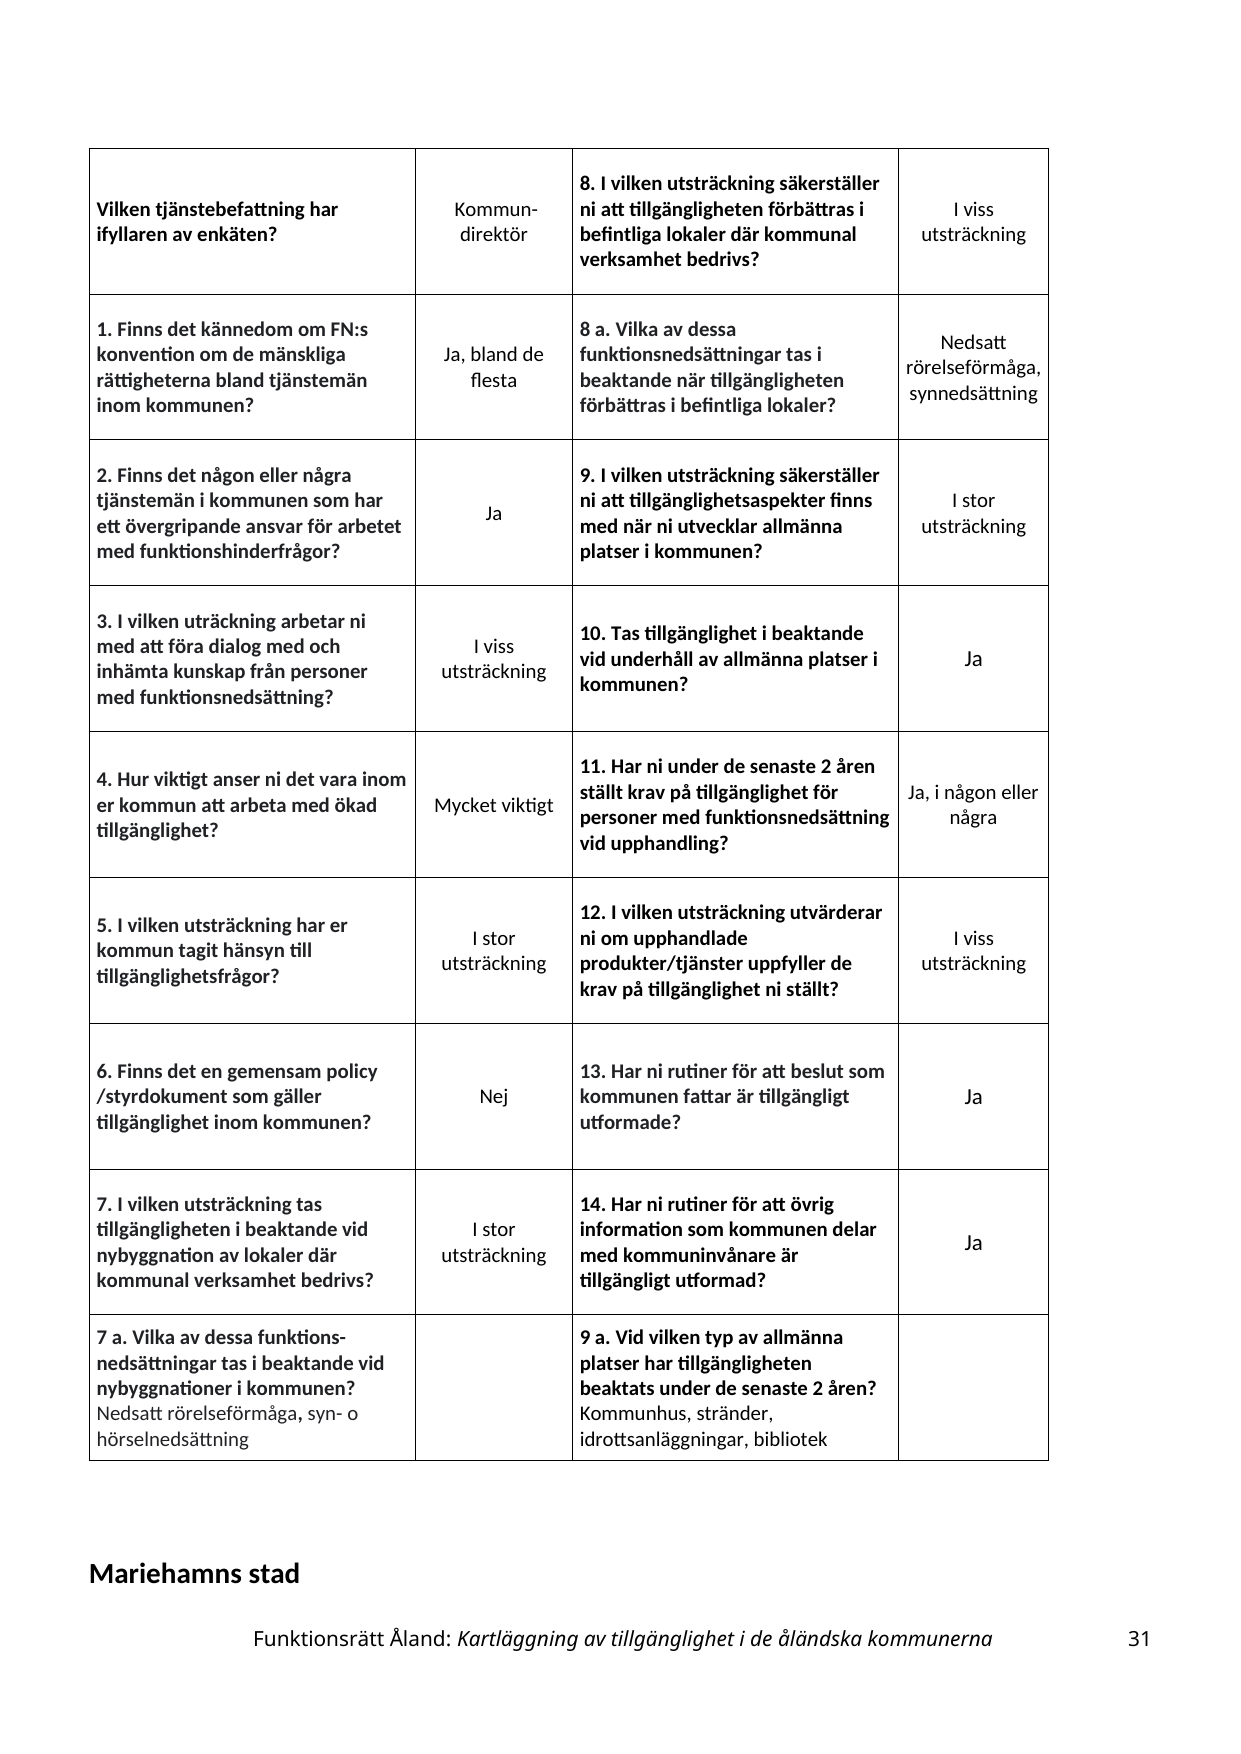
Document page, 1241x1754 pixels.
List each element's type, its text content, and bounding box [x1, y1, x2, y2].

table_cell Nej [416, 1024, 572, 1168]
table_header 8. I vilken utsträckning säkerställer ni att tillgängligheten förbättras i befintliga lokaler där kommunal verksamhet bedrivs? [573, 149, 898, 293]
table_cell [899, 1315, 1048, 1460]
table_cell Ja, bland de flesta [416, 295, 572, 439]
table_cell 7. I vilken utsträckning tas tillgängligheten i beaktande vid nybyggnation av lokaler där kommunal verksamhet bedrivs? [90, 1170, 415, 1314]
table_cell 13. Har ni rutiner för att beslut som kommunen fattar är tillgängligt utformade? [573, 1024, 898, 1168]
table_cell 9 a. Vid vilken typ av allmänna platser har tillgängligheten beaktats under de senaste 2 åren? Kommunhus, stränder, idrottsanläggningar, bibliotek [573, 1315, 898, 1460]
table_cell I stor utsträckning [899, 440, 1048, 585]
table_cell I stor utsträckning [416, 878, 572, 1023]
table_cell 2. Finns det någon eller några tjänstemän i kommunen som har ett övergripande ansvar för arbetet med funktionshinderfrågor? [90, 440, 415, 585]
table_cell 14. Har ni rutiner för att övrig information som kommunen delar med kommuninvånare är tillgängligt utformad? [573, 1170, 898, 1314]
table_cell 10. Tas tillgänglighet i beaktande vid underhåll av allmänna platser i kommunen? [573, 586, 898, 731]
table_cell 3. I vilken uträckning arbetar ni med att föra dialog med och inhämta kunskap från personer med funktionsnedsättning? [90, 586, 415, 731]
table_cell 8 a. Vilka av dessa funktionsnedsättningar tas i beaktande när tillgängligheten förbättras i befintliga lokaler? [573, 295, 898, 439]
table_cell 5. I vilken utsträckning har er kommun tagit hänsyn till tillgänglighetsfrågor? [90, 878, 415, 1023]
table_cell Ja, i någon eller några [899, 732, 1048, 877]
table_cell 7 a. Vilka av dessa funktions-nedsättningar tas i beaktande vid nybyggnationer i kommunen? Nedsatt rörelseförmåga, syn- o hörselnedsättning [90, 1315, 415, 1460]
table_cell 4. Hur viktigt anser ni det vara inom er kommun att arbeta med ökad tillgänglighet? [90, 732, 415, 877]
table_cell 12. I vilken utsträckning utvärderar ni om upphandlade produkter/tjänster uppfyller de krav på tillgänglighet ni ställt? [573, 878, 898, 1023]
table_cell Mycket viktigt [416, 732, 572, 877]
table_cell I stor utsträckning [416, 1170, 572, 1314]
table_cell I viss utsträckning [899, 878, 1048, 1023]
table_cell 6. Finns det en gemensam policy /styrdokument som gäller tillgänglighet inom kommunen? [90, 1024, 415, 1168]
table_cell Ja [416, 440, 572, 585]
table_cell 1. Finns det kännedom om FN:s konvention om de mänskliga rättigheterna bland tjänstemän inom kommunen? [90, 295, 415, 439]
table_cell Ja [899, 586, 1048, 731]
table_header Vilken tjänstebefattning har ifyllaren av enkäten? [90, 149, 415, 293]
table_cell Ja [899, 1024, 1048, 1168]
table_cell 9. I vilken utsträckning säkerställer ni att tillgänglighetsaspekter finns med när ni utvecklar allmänna platser i kommunen? [573, 440, 898, 585]
table_header I viss utsträckning [899, 149, 1048, 293]
table_cell 11. Har ni under de senaste 2 åren ställt krav på tillgänglighet för personer med funktionsnedsättning vid upphandling? [573, 732, 898, 877]
table_header Kommun-direktör [416, 149, 572, 293]
table_cell Nedsatt rörelseförmåga, synnedsättning [899, 295, 1048, 439]
table_cell I viss utsträckning [416, 586, 572, 731]
table_cell Ja [899, 1170, 1048, 1314]
table_cell [416, 1315, 572, 1460]
text Mariehamns stad [89, 1555, 1152, 1591]
